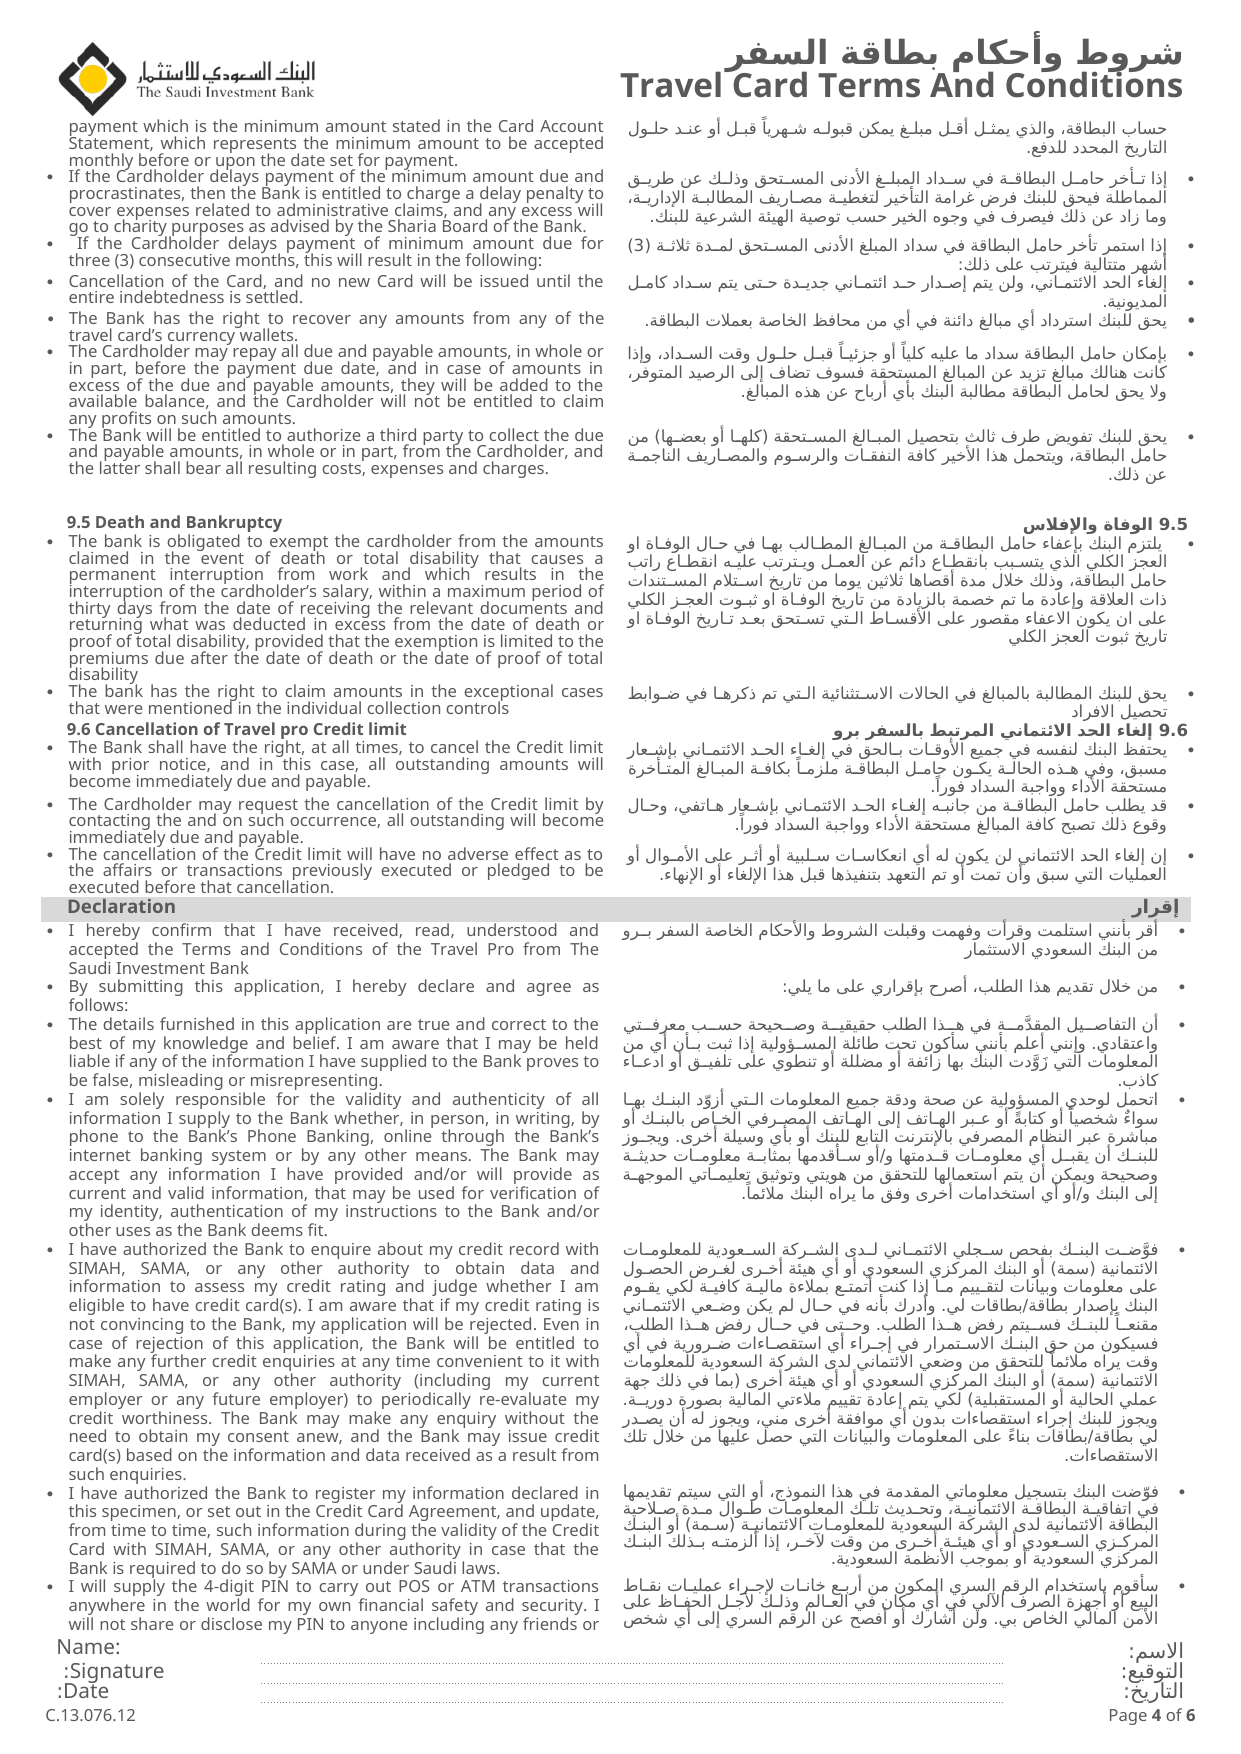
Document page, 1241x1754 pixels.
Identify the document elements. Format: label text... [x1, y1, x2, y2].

table_header 9.5 الوفاة والإفلاس [616, 515, 1200, 534]
table_cell إذا استمر تأخر حامل البطاقة في سداد المبلغ الأدنى المستحق لمدة ثلاثة (3) أشهر متتالية فيترتب على ذلك: [616, 236, 1200, 274]
table_cell يحتفظ البنك لنفسه في جميع الأوقات بالحق في إلغاء الحد الائتماني بإشعار مسبق، وفي هذه الحالة يكون حامل البطاقة ملزماً بكافة المبالغ المتأخرة مستحقة الأداء وواجبة السداد فوراً. [616, 740, 1200, 797]
table_cell I hereby confirm that I have received, read, understood and accepted the Terms and Conditions of the Travel Pro from The Saudi Investment Bank [41, 922, 611, 978]
table_cell 9.6 إلغاء الحد الائتماني المرتبط بالسفر برو [616, 722, 1200, 740]
table_cell The bank has the right to claim amounts in the exceptional cases that were mentioned in the individual collection controls [41, 684, 616, 722]
table_cell The Bank has the right to recover any amounts from any of the travel card’s currency wallets. [41, 311, 616, 344]
table_cell من خلال تقديم هذا الطلب، أصرح بإقراري على ما يلي: [611, 978, 1191, 1015]
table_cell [41, 1578, 611, 1634]
table_cell If the Cardholder delays payment of minimum amount due for three (3) consecutive months, this will result in the following: [41, 236, 616, 274]
table_cell يحق للبنك تفويض طرف ثالث بتحصيل المبالغ المستحقة (كلها أو بعضها) من حامل البطاقة، ويتحمل هذا الأخير كافة النفقات والرسوم والمصاريف الناجمة عن ذلك. [616, 428, 1200, 484]
table_cell قد يطلب حامل البطاقة من جانبه إلغاء الحد الائتماني بإشعار هاتفي، وحال وقوع ذلك تصبح كافة المبالغ مستحقة الأداء وواجبة السداد فوراً. [616, 797, 1200, 847]
table_cell إن إلغاء الحد الائتماني لن يكون له أي انعكاسات سلبية أو أثر على الأموال أو العمليات التي سبق وأن تمت أو تم التعهد بتنفيذها قبل هذا الإلغاء أو الإنهاء. [616, 847, 1200, 897]
table_header 9.5 Death and Bankruptcy [41, 515, 616, 534]
table_cell The Cardholder may repay all due and payable amounts, in whole or in part, before the payment due date, and in case of amounts in excess of the due and payable amounts, they will be added to the available balance, and the Cardholder will not be entitled to claim any profits on such amounts. [41, 345, 616, 428]
table_cell The Cardholder may request the cancellation of the Credit limit by contacting the and on such occurrence, all outstanding will become immediately due and payable. [41, 797, 616, 847]
table_cell اتحمل لوحدي المسؤولية عن صحة ودقة جميع المعلومات التي أزوّد البنك بها سواءٌ شخصياً أو كتابةً أو عبر الهاتف إلى الهاتف المصرفي الخاص بالبنك أو مباشرة عبر النظام المصرفي بالإنترنت التابع للبنك أو بأي وسيلة أخرى. ويجوز للبنك أن يقبل أي معلومات قدمتها و/أو سأقدمها بمثابة معلومات حديثة وصحيحة ويمكن أن يتم استعمالها للتحقق من هويتي وتوثيق تعليماتي الموجهة إلى البنك و/أو أي استخدامات أخرى وفق ما يراه البنك ملائماً. [611, 1090, 1191, 1240]
table_cell The Bank shall have the right, at all times, to cancel the Credit limit with prior notice, and in this case, all outstanding amounts will become immediately due and payable. [41, 740, 616, 797]
table_cell 9.6 Cancellation of Travel pro Credit limit [41, 722, 616, 740]
table_cell يلتزم البنك بإعفاء حامل البطاقة من المبالغ المطالب بها في حال الوفاة او العجز الكلي الذي يتسبب بانقطاع دائم عن العمل ويترتب عليه انقطاع راتب حامل البطاقة، وذلك خلال مدة أقصاها ثلاثين يوما من تاريخ استلام المستندات ذات العلاقة وإعادة ما تم خصمة بالزيادة من تاريخ الوفاة او ثبوت العجز الكلي على ان يكون الاعفاء مقصور على الأقساط التي تستحق بعد تاريخ الوفاة او تاريخ ثبوت العجز الكلي [616, 534, 1200, 684]
table_cell The cancellation of the Credit limit will have no adverse effect as to the affairs or transactions previously executed or pledged to be executed before that cancellation. [41, 847, 616, 897]
table_cell The bank is obligated to exempt the cardholder from the amounts claimed in the event of death or total disability that causes a permanent interruption from work and which results in the interruption of the cardholder’s salary, within a maximum period of thirty days from the date of receiving the relevant documents and returning what was deducted in excess from the date of death or proof of total disability, provided that the exemption is limited to the premiums due after the date of death or the date of proof of total disability [41, 534, 616, 684]
table_cell أن التفاصيل المقدَّمة في هذا الطلب حقيقية وصحيحة حسب معرفتي واعتقادي. وإنني أعلم بأنني سأكون تحت طائلة المسؤولية إذا ثبت بأن أي من المعلومات التي زَوَّدت البنك بها زائفة أو مضللة أو تنطوي على تلفيق أو ادعاء كاذب. [611, 1015, 1191, 1090]
table_cell فوّضت البنك بتسجيل معلوماتي المقدمة في هذا النموذج، أو التي سيتم تقديمها في اتفاقية البطاقة الائتمانية، وتحديث تلك المعلومات طوال مدة صلاحية البطاقة الائتمانية لدى الشركة السعودية للمعلومات الائتمانية (سمة) أو البنك المركزي السعودي أو أي هيئة أخرى من وقت لآخر، إذا ألزمته بذلك البنك المركزي السعودية أو بموجب الأنظمة السعودية. [611, 1484, 1191, 1578]
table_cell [611, 1578, 1191, 1634]
table_cell فوَّضت البنك بفحص سجلي الائتماني لدى الشركة السعودية للمعلومات الائتمانية (سمة) أو البنك المركزي السعودي أو أي هيئة أخرى لغرض الحصول على معلومات وبيانات لتقييم ما إذا كنت أتمتع بملاءة مالية كافية لكي يقوم البنك بإصدار بطاقة/بطاقات لي. وأدرك بأنه في حال لم يكن وضعي الائتماني مقنعاً للبنك فسيتم رفض هذا الطلب. وحتى في حال رفض هذا الطلب، فسيكون من حق البنك الاستمرار في إجراء أي استقصاءات ضرورية في أي وقت يراه ملائماً للتحقق من وضعي الائتماني لدى الشركة السعودية للمعلومات الائتمانية (سمة) أو البنك المركزي السعودي أو أي هيئة أخرى (بما في ذلك جهة عملي الحالية أو المستقبلية) لكي يتم إعادة تقييم ملاءتي المالية بصورة دورية. ويجوز للبنك إجراء استقصاءات بدون أي موافقة أخرى مني، ويجوز له أن يصدر لي بطاقة/بطاقات بناءً على المعلومات والبيانات التي حصل عليها من خلال تلك الاستقصاءات. [611, 1240, 1191, 1484]
table_cell The details furnished in this application are true and correct to the best of my knowledge and belief. I am aware that I may be held liable if any of the information I have supplied to the Bank proves to be false, misleading or misrepresenting. [41, 1015, 611, 1090]
table_cell إذا تأخر حامل البطاقة في سداد المبلغ الأدنى المستحق وذلك عن طريق المماطلة فيحق للبنك فرض غرامة التأخير لتغطية مصاريف المطالبة الإدارية، وما زاد عن ذلك فيصرف في وجوه الخير حسب توصية الهيئة الشرعية للبنك. [616, 170, 1200, 236]
table_cell By submitting this application, I hereby declare and agree as follows: [41, 978, 611, 1015]
picture [56, 37, 316, 117]
table_cell If the Cardholder delays payment of the minimum amount due and procrastinates, then the Bank is entitled to charge a delay penalty to cover expenses related to administrative claims, and any excess will go to charity purposes as advised by the Sharia Board of the Bank. [41, 170, 616, 236]
table_cell إلغاء الحد الائتماني، ولن يتم إصدار حد ائتماني جديدة حتى يتم سداد كامل المديونية. [616, 274, 1200, 311]
table_cell Cancellation of the Card, and no new Card will be issued until the entire indebtedness is settled. [41, 274, 616, 311]
table_cell بإمكان حامل البطاقة سداد ما عليه كلياً أو جزئياً قبل حلول وقت السداد، وإذا كانت هنالك مبالغ تزيد عن المبالغ المستحقة فسوف تضاف إلى الرصيد المتوفر، ولا يحق لحامل البطاقة مطالبة البنك بأي أرباح عن هذه المبالغ. [616, 345, 1200, 428]
table_cell أقر بأنني استلمت وقرأت وفهمت وقبلت الشروط والأحكام الخاصة السفر برو من البنك السعودي الاستثمار [611, 922, 1191, 978]
table_cell Declaration [41, 897, 611, 922]
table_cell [616, 120, 1200, 169]
table_cell The Bank will be entitled to authorize a third party to collect the due and payable amounts, in whole or in part, from the Cardholder, and the latter shall bear all resulting costs, expenses and charges. [41, 428, 616, 484]
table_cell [41, 120, 616, 169]
table_cell إقرار [611, 897, 1191, 922]
table_cell I have authorized the Bank to enquire about my credit record with SIMAH, SAMA, or any other authority to obtain data and information to assess my credit rating and judge whether I am eligible to have credit card(s). I am aware that if my credit rating is not convincing to the Bank, my application will be rejected. Even in case of rejection of this application, the Bank will be entitled to make any further credit enquiries at any time convenient to it with SIMAH, SAMA, or any other authority (including my current employer or any future employer) to periodically re-evaluate my credit worthiness. The Bank may make any enquiry without the need to obtain my consent anew, and the Bank may issue credit card(s) based on the information and data received as a result from such enquiries. [41, 1240, 611, 1484]
table_cell يحق للبنك استرداد أي مبالغ دائنة في أي من محافظ الخاصة بعملات البطاقة. [616, 311, 1200, 344]
table_cell I am solely responsible for the validity and authenticity of all information I supply to the Bank whether, in person, in writing, by phone to the Bank’s Phone Banking, online through the Bank’s internet banking system or by any other means. The Bank may accept any information I have provided and/or will provide as current and valid information, that may be used for verification of my identity, authentication of my instructions to the Bank and/or other uses as the Bank deems fit. [41, 1090, 611, 1240]
table_cell يحق للبنك المطالبة بالمبالغ في الحالات الاستثنائية التي تم ذكرها في ضوابط تحصيل الافراد [616, 684, 1200, 722]
table_cell I have authorized the Bank to register my information declared in this specimen, or set out in the Credit Card Agreement, and update, from time to time, such information during the validity of the Credit Card with SIMAH, SAMA, or any other authority in case that the Bank is required to do so by SAMA or under Saudi laws. [41, 1484, 611, 1578]
